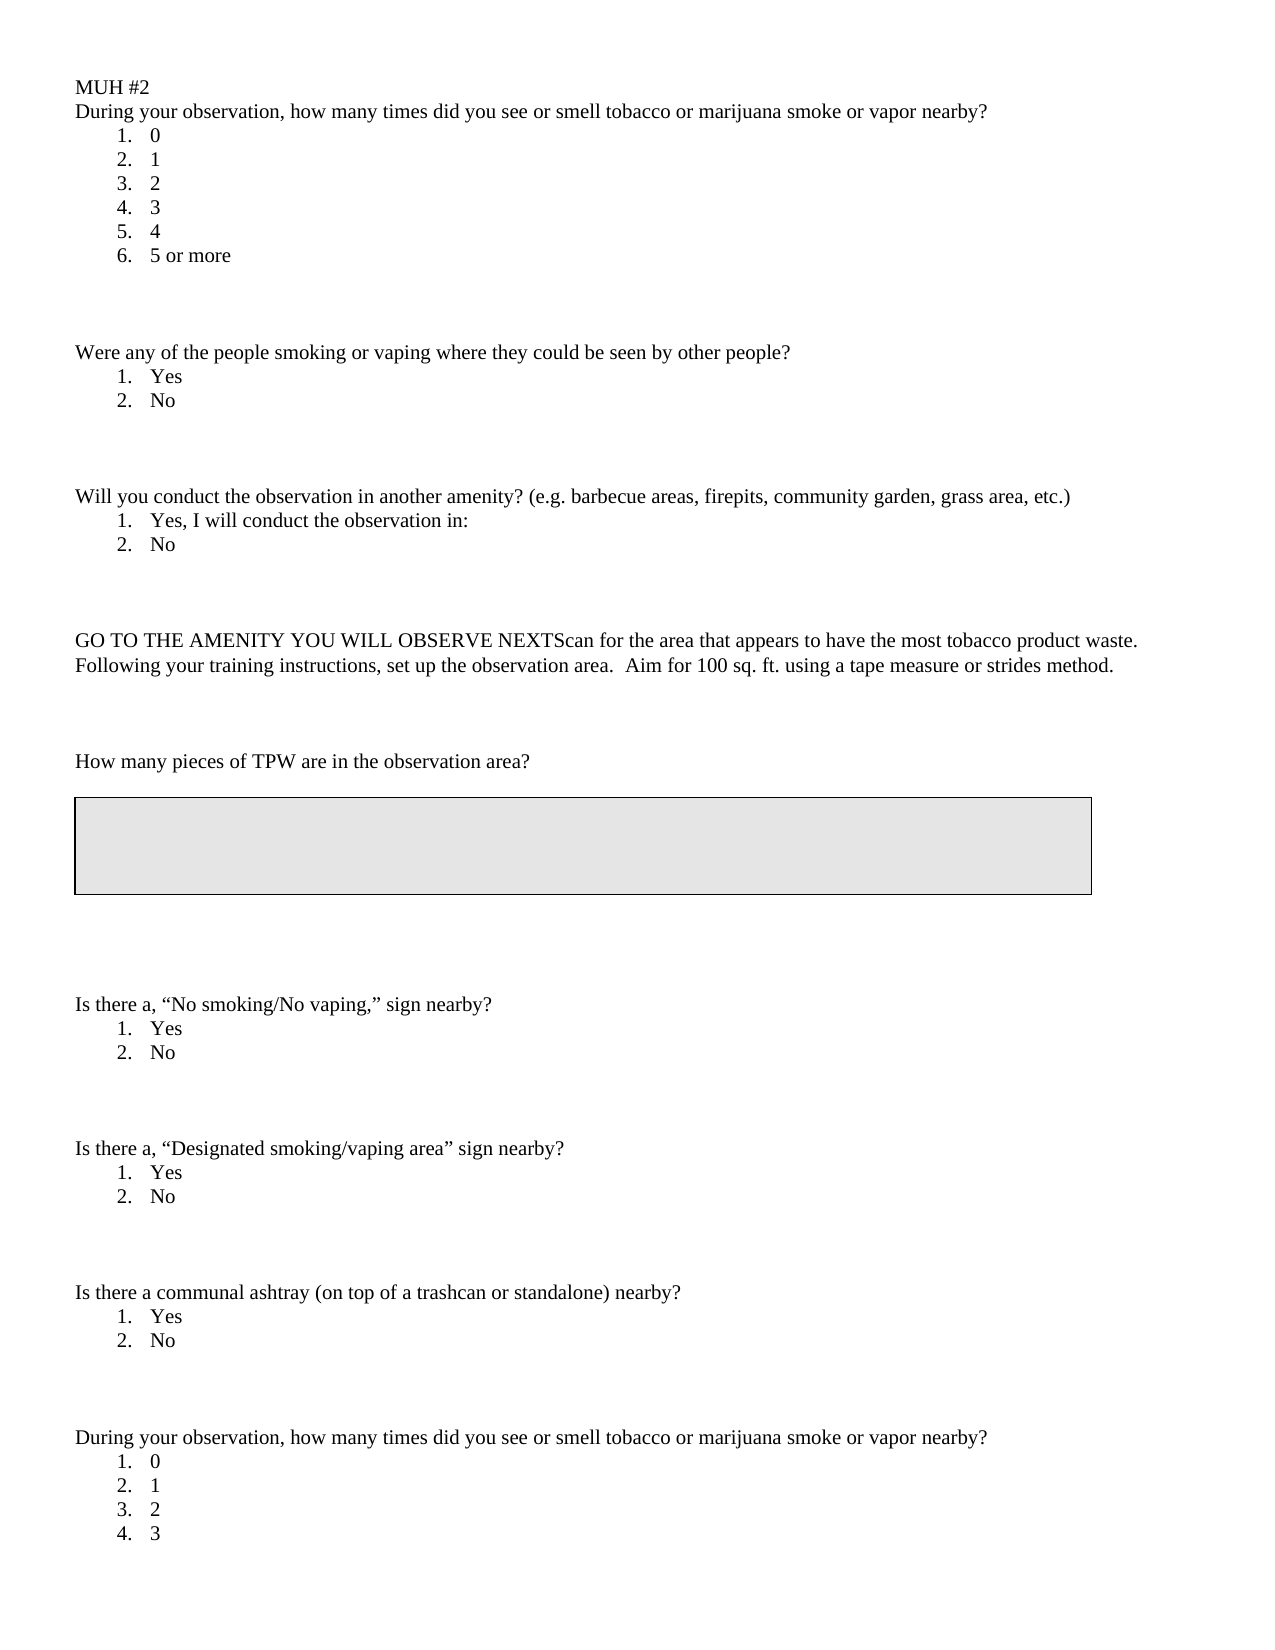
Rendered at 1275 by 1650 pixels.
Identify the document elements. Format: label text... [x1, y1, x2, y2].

list Yes [117, 364, 1200, 388]
text During your observation, how many times did you see or smell tobacco or marijuana smoke or vapor nearby? [75, 99, 1200, 123]
list Yes, I will conduct the observation in: [117, 508, 1200, 532]
list 4 [117, 219, 1200, 243]
text During your observation, how many times did you see or smell tobacco or marijuana smoke or vapor nearby? [75, 1424, 1200, 1449]
list Yes [117, 1160, 1200, 1184]
text Were any of the people smoking or vaping where they could be seen by other people? [75, 340, 1200, 364]
list 5 or more [117, 243, 1200, 267]
text Is there a, “No smoking/No vaping,” sign nearby? [75, 991, 1200, 1016]
list 1 [117, 1473, 1200, 1497]
list No [117, 1184, 1200, 1208]
text Will you conduct the observation in another amenity? (e.g. barbecue areas, firepits, community garden, grass area, etc.) [75, 484, 1200, 508]
text GO TO THE AMENITY YOU WILL OBSERVE NEXTScan for the area that appears to have the most tobacco product waste. Following your training instructions, set up the observation area. Aim for 100 sq. ft. using a tape measure or strides method. [75, 628, 1200, 677]
list No [117, 388, 1200, 412]
list 0 [117, 123, 1200, 147]
list No [117, 1039, 1200, 1064]
list 2 [117, 1497, 1200, 1521]
list No [117, 532, 1200, 556]
list Yes [117, 1304, 1200, 1328]
list 0 [117, 1449, 1200, 1473]
text Is there a, “Designated smoking/vaping area” sign nearby? [75, 1136, 1200, 1160]
list 3 [117, 1521, 1200, 1545]
text How many pieces of TPW are in the observation area? [75, 749, 1200, 773]
table_header [76, 798, 1091, 894]
list 1 [117, 147, 1200, 171]
list 3 [117, 195, 1200, 219]
text Is there a communal ashtray (on top of a trashcan or standalone) nearby? [75, 1280, 1200, 1304]
list 2 [117, 171, 1200, 195]
list No [117, 1328, 1200, 1352]
list Yes [117, 1016, 1200, 1039]
